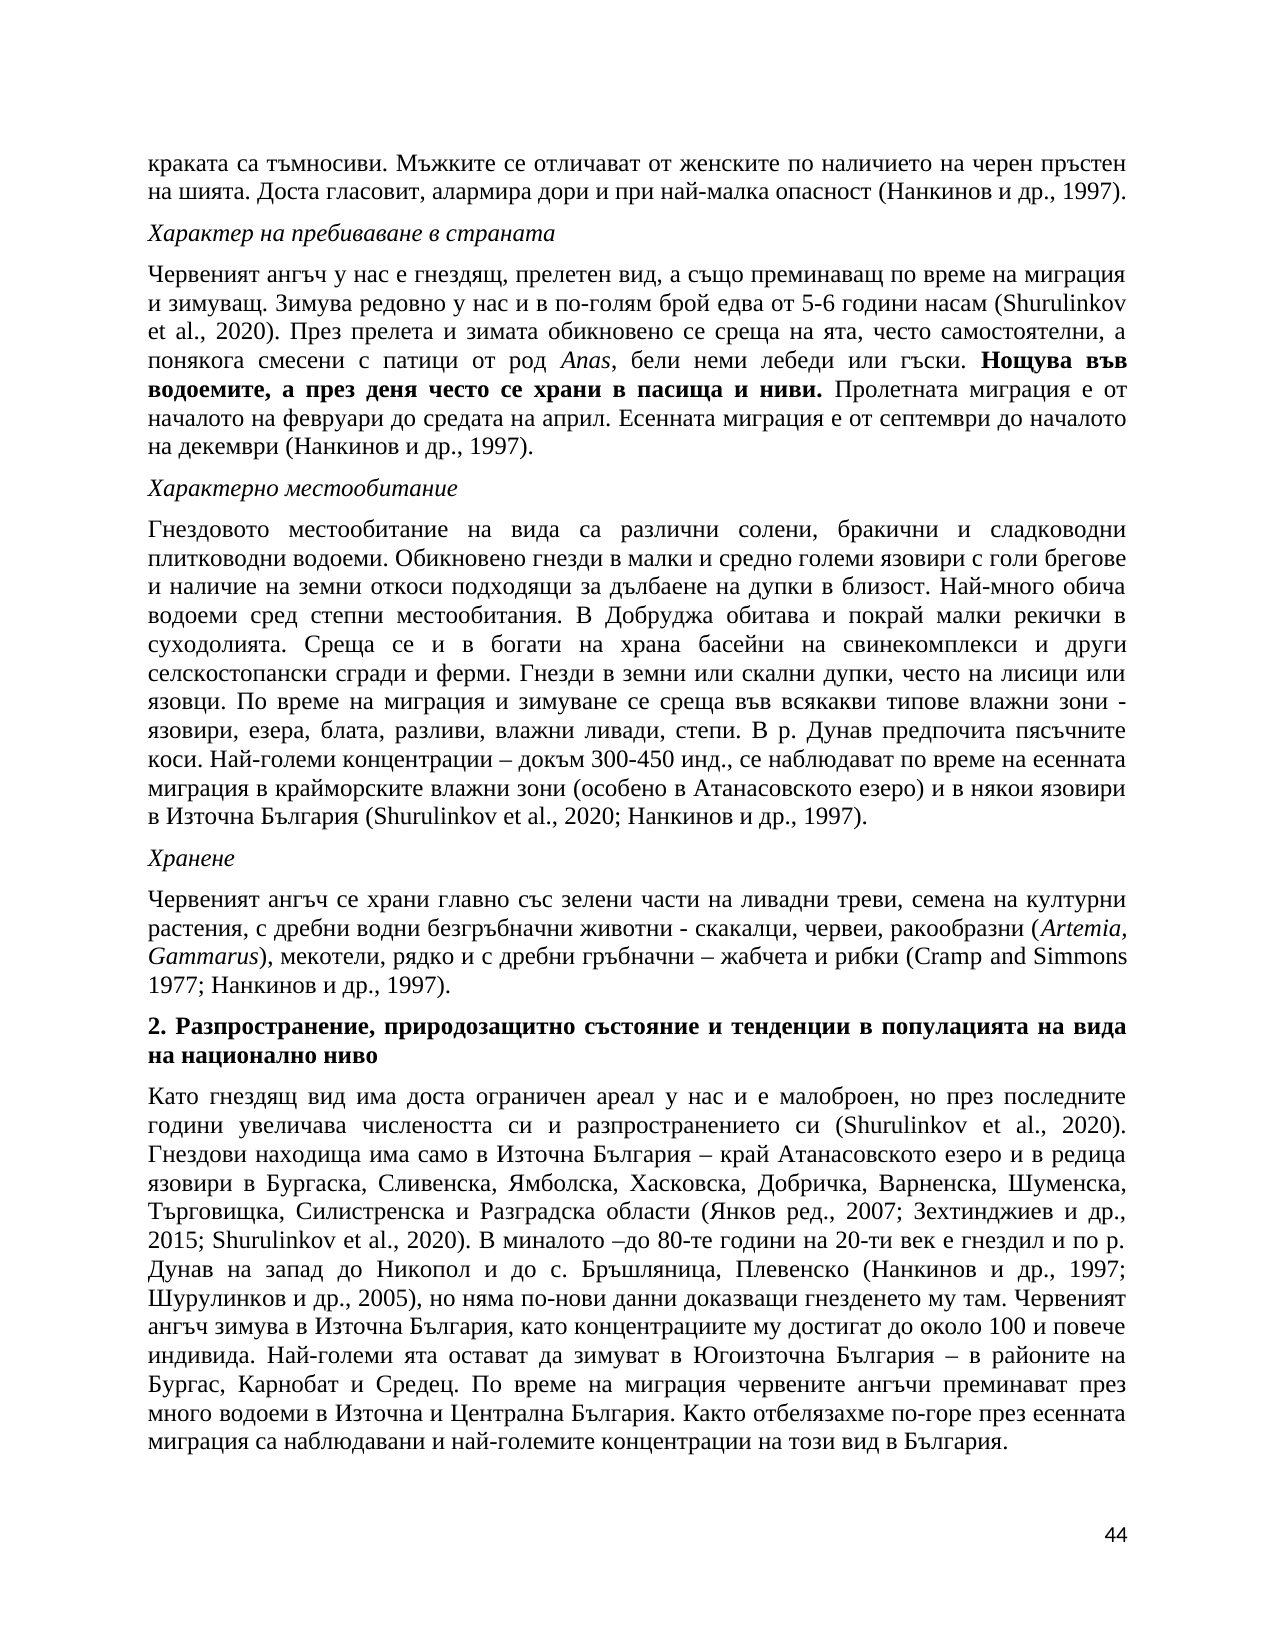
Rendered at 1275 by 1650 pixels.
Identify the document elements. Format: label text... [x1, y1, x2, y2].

text Като гнездящ вид има доста ограничен ареал у нас и е малоброен, но през последните години увеличава числеността си и разпространението си (Shurulinkov et al., 2020). Гнездови находища има само в Източна България – край Атанасовското езеро и в редица язовири в Бургаска, Сливенска, Ямболска, Хасковска, Добричка, Варненска, Шуменска, Търговищка, Силистренска и Разградска области (Янков ред., 2007; Зехтинджиев и др., 2015; Shurulinkov et al., 2020). В миналото –до 80-те години на 20-ти век е гнездил и по р. Дунав на запад до Никопол и до с. Бръшляница, Плевенско (Нанкинов и др., 1997; Шурулинков и др., 2005), но няма по-нови данни доказващи гнезденето му там. Червеният ангъч зимува в Източна България, като концентрациите му достигат до около 100 и повече индивида. Най-големи ята остават да зимуват в Югоизточна България – в районите на Бургас, Карнобат и Средец. По време на миграция червените ангъчи преминават през много водоеми в Източна и Централна България. Както отбелязахме по-горе през есенната миграция са наблюдавани и най-големите концентрации на този вид в България. [148, 1081, 1127, 1455]
text Червеният ангъч се храни главно със зелени части на ливадни треви, семена на културни растения, с дребни водни безгръбначни животни - скакалци, червеи, ракообразни (Artemia, Gammarus), мекотели, рядко и с дребни гръбначни – жабчета и рибки (Cramp and Simmons 1977; Нанкинов и др., 1997). [148, 884, 1127, 999]
text Червеният ангъч у нас е гнездящ, прелетен вид, а също преминаващ по време на миграция и зимуващ. Зимува редовно у нас и в по-голям брой едва от 5-6 години насам (Shurulinkov et al., 2020). През прелета и зимата обикновено се среща на ята, често самостоятелни, а понякога смесени с патици от род Anas, бели неми лебеди или гъски. Нощува във водоемите, а през деня често се храни в пасища и ниви. Пролетната миграция е от началото на февруари до средата на април. Есенната миграция е от септември до началото на декември (Нанкинов и др., 1997). [148, 259, 1127, 460]
text Гнездовото местообитание на вида са различни солени, бракични и сладководни плитководни водоеми. Обикновено гнезди в малки и средно големи язовири с голи брегове и наличие на земни откоси подходящи за дълбаене на дупки в близост. Най-много обича водоеми сред степни местообитания. В Добруджа обитава и покрай малки рекички в суходолията. Среща се и в богати на храна басейни на свинекомплекси и други селскостопански сгради и ферми. Гнезди в земни или скални дупки, често на лисици или язовци. По време на миграция и зимуване се среща във всякакви типове влажни зони - язовири, езера, блата, разливи, влажни ливади, степи. В р. Дунав предпочита пясъчните коси. Най-големи концентрации – докъм 300-450 инд., се наблюдават по време на есенната миграция в крайморските влажни зони (особено в Атанасовското езеро) и в някои язовири в Източна България (Shurulinkov et al., 2020; Нанкинов и др., 1997). [148, 514, 1127, 830]
text Характерно местообитание [148, 473, 1127, 501]
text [148, 148, 1127, 205]
text Характер на пребиваване в страната [148, 218, 1127, 246]
text 2. Разпространение, природозащитно състояние и тенденции в популацията на вида на национално ниво [148, 1011, 1127, 1069]
text Хранене [148, 843, 1127, 871]
